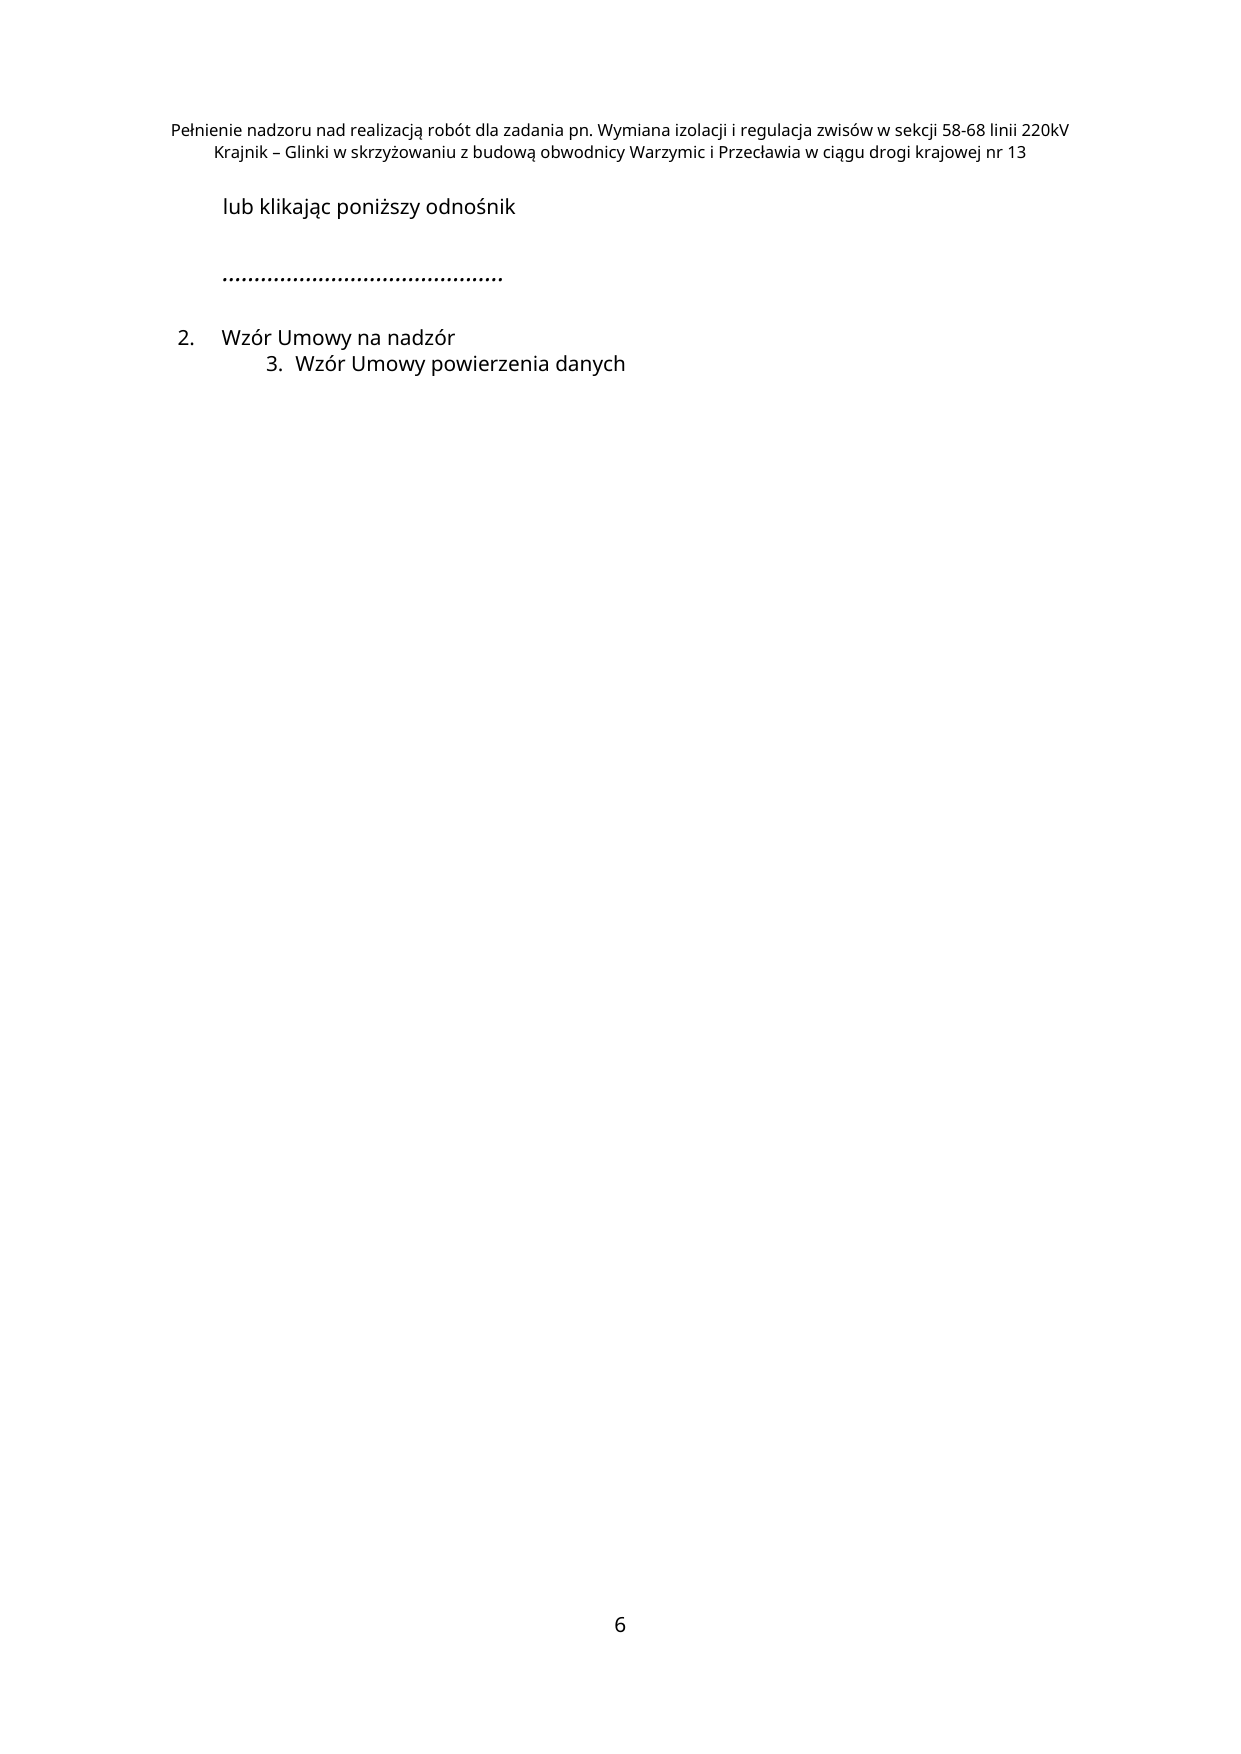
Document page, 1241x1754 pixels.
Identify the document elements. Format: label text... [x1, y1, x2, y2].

list Wzór Umowy powierzenia danych [221, 351, 1093, 376]
list Wzór Umowy na nadzór [177, 323, 1093, 351]
text …………………………………….. [223, 255, 1093, 289]
text lub klikając poniższy odnośnik [223, 192, 1093, 221]
